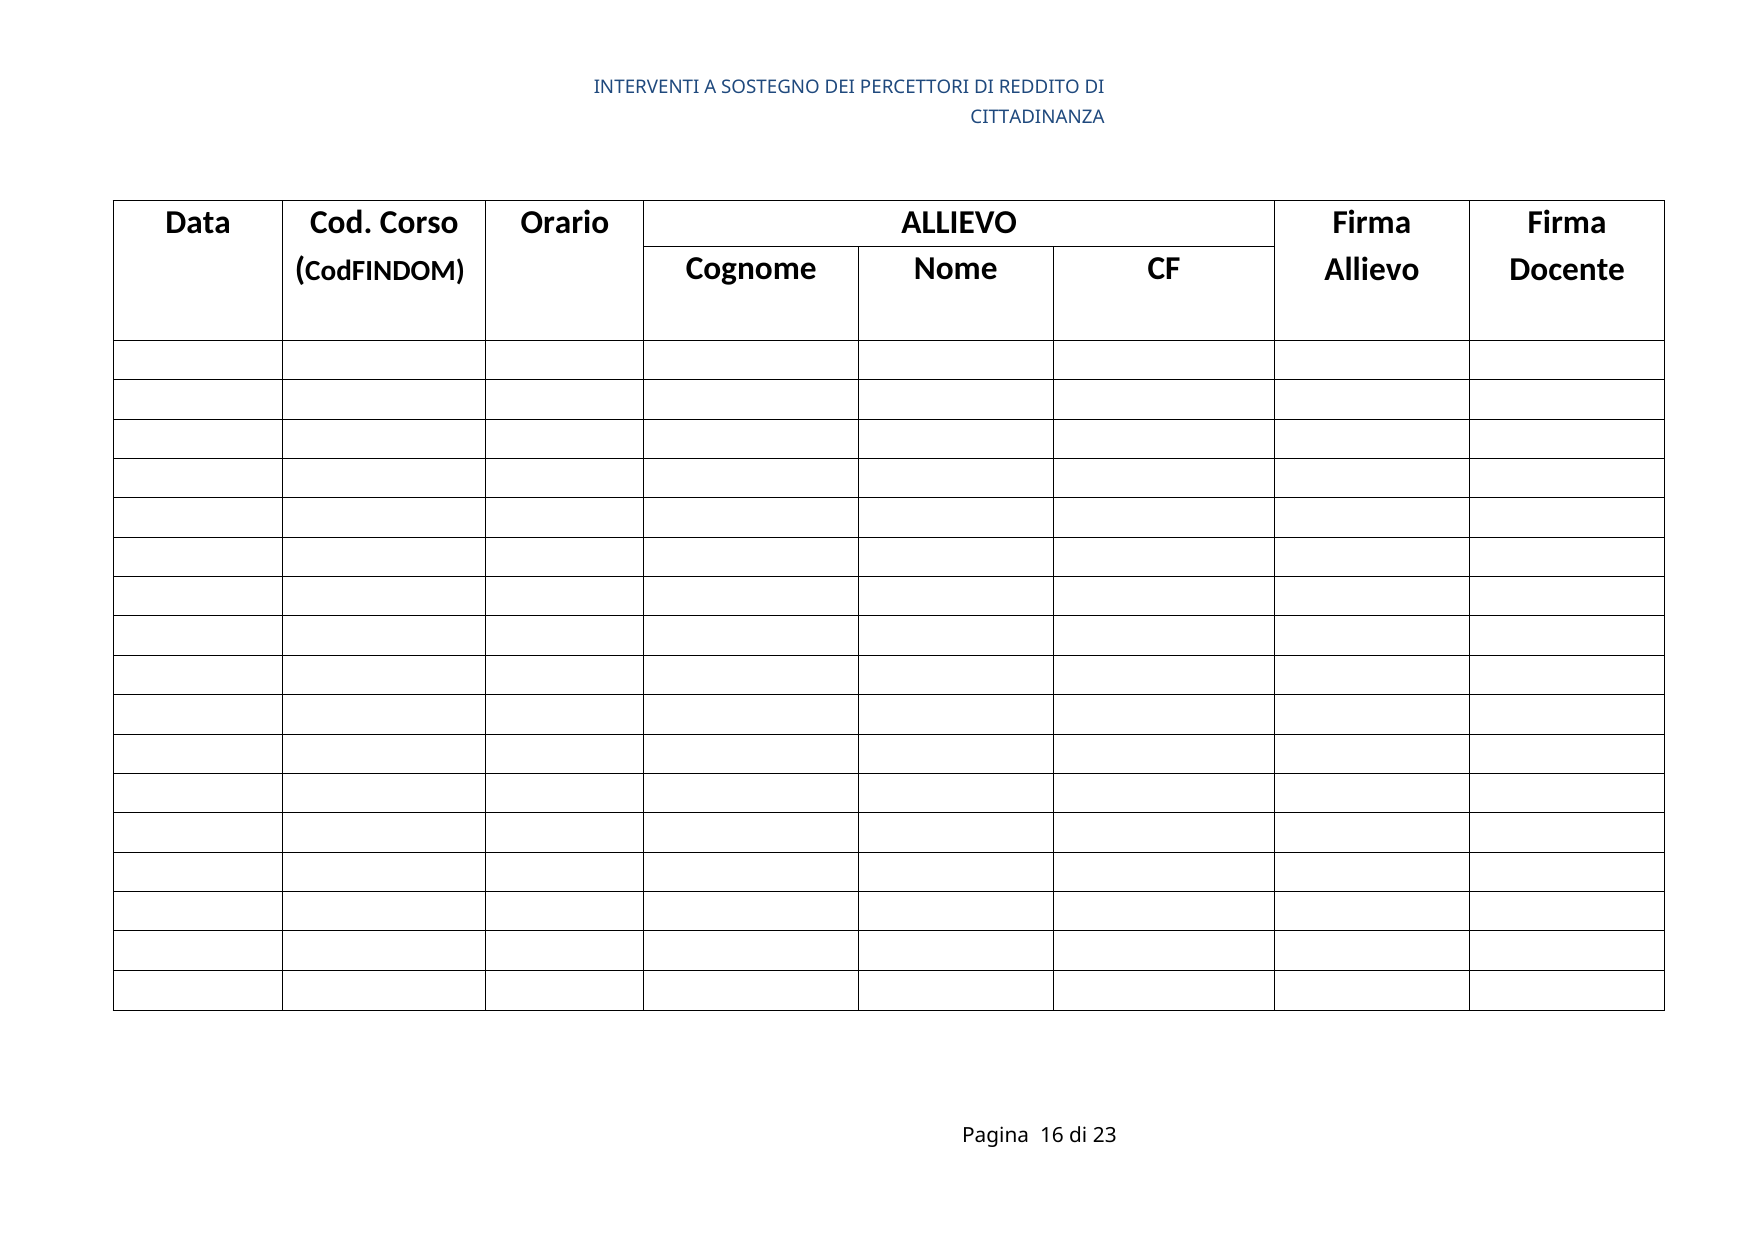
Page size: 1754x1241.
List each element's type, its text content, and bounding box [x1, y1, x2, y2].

table_cell [283, 892, 485, 930]
table_cell [644, 735, 858, 773]
table_cell [859, 341, 1053, 379]
table_cell [114, 498, 282, 537]
table_cell [1275, 420, 1469, 458]
table_cell [283, 813, 485, 852]
table_cell [486, 971, 643, 1010]
table_cell [859, 459, 1053, 497]
table_cell [859, 538, 1053, 576]
table_cell [114, 813, 282, 852]
table_cell [283, 695, 485, 733]
table_cell [644, 813, 858, 852]
table_cell [1275, 892, 1469, 930]
table_cell [114, 616, 282, 655]
table_cell [114, 695, 282, 733]
table_cell [486, 420, 643, 458]
table_cell [114, 774, 282, 812]
table_cell [1275, 931, 1469, 970]
table_cell [1275, 538, 1469, 576]
table_cell [1470, 735, 1664, 773]
table_cell [283, 498, 485, 537]
table_cell [1054, 971, 1274, 1010]
table_cell Cognome [644, 247, 858, 340]
table_cell [283, 735, 485, 773]
table_cell [1275, 577, 1469, 615]
table_cell [1470, 695, 1664, 733]
table_cell [859, 971, 1053, 1010]
table_cell [644, 656, 858, 694]
table_cell [644, 341, 858, 379]
table_cell [486, 577, 643, 615]
table_cell [1054, 459, 1274, 497]
table_cell [114, 892, 282, 930]
table_cell [283, 538, 485, 576]
table_cell [1054, 735, 1274, 773]
table_cell [1470, 420, 1664, 458]
table_cell [114, 735, 282, 773]
table_cell [644, 538, 858, 576]
table_cell [859, 774, 1053, 812]
table_cell [859, 380, 1053, 418]
table_cell [114, 380, 282, 418]
table_cell [859, 577, 1053, 615]
table_cell [486, 656, 643, 694]
table_cell [1054, 656, 1274, 694]
table_cell [644, 498, 858, 537]
table_cell [486, 498, 643, 537]
table_cell [644, 774, 858, 812]
table_cell [1054, 498, 1274, 537]
table_cell [644, 616, 858, 655]
table_cell [1275, 774, 1469, 812]
table_cell [1470, 616, 1664, 655]
table_cell [1470, 538, 1664, 576]
table_cell [1470, 498, 1664, 537]
table_cell [283, 971, 485, 1010]
table_cell Nome [859, 247, 1053, 340]
table_cell [114, 656, 282, 694]
table_cell [1054, 853, 1274, 891]
table_cell [1470, 853, 1664, 891]
table_cell [283, 931, 485, 970]
table_cell [1275, 735, 1469, 773]
table_cell [1470, 931, 1664, 970]
table_cell [486, 695, 643, 733]
table_cell [644, 892, 858, 930]
table_cell [644, 420, 858, 458]
table_cell [1275, 695, 1469, 733]
table_cell [644, 971, 858, 1010]
table_cell [283, 420, 485, 458]
table_cell [114, 420, 282, 458]
table_cell [1275, 656, 1469, 694]
table_cell [1470, 813, 1664, 852]
table_cell [1054, 813, 1274, 852]
table_cell [114, 853, 282, 891]
table_cell [1470, 971, 1664, 1010]
table_cell [486, 380, 643, 418]
table_cell [1054, 341, 1274, 379]
table_cell [859, 853, 1053, 891]
table_cell [283, 774, 485, 812]
table_cell [283, 577, 485, 615]
table_cell [1275, 498, 1469, 537]
table_cell [1275, 971, 1469, 1010]
table_cell [1054, 538, 1274, 576]
table_cell [486, 616, 643, 655]
table_cell [1054, 931, 1274, 970]
table_cell [1054, 892, 1274, 930]
table_cell [486, 774, 643, 812]
table_cell [486, 892, 643, 930]
table_cell [283, 380, 485, 418]
table_cell [1470, 341, 1664, 379]
table_cell [644, 853, 858, 891]
table_cell [486, 459, 643, 497]
table_cell CF [1054, 247, 1274, 340]
table_cell [1054, 616, 1274, 655]
table_cell [1275, 616, 1469, 655]
table_cell [1275, 380, 1469, 418]
table_cell [1470, 577, 1664, 615]
table_cell [283, 616, 485, 655]
table_cell [859, 892, 1053, 930]
table_cell [283, 853, 485, 891]
table_header ALLIEVO [644, 201, 1274, 246]
table_cell [486, 538, 643, 576]
table_cell [486, 735, 643, 773]
table_header Orario [486, 201, 643, 340]
table_cell [114, 931, 282, 970]
table_cell [1275, 853, 1469, 891]
table_cell [1054, 420, 1274, 458]
table_cell [644, 459, 858, 497]
table_cell [1275, 341, 1469, 379]
table_cell [644, 695, 858, 733]
table_cell [1054, 380, 1274, 418]
table_cell [644, 380, 858, 418]
table_cell [859, 420, 1053, 458]
table_cell [486, 853, 643, 891]
table_cell [644, 931, 858, 970]
table_cell [1470, 656, 1664, 694]
table_cell [486, 813, 643, 852]
table_cell [1470, 892, 1664, 930]
table_header Cod. Corso (CodFINDOM) [283, 201, 485, 340]
table_header Firma Docente [1470, 201, 1664, 340]
table_cell [1470, 380, 1664, 418]
table_cell [114, 577, 282, 615]
table_cell [283, 656, 485, 694]
table_cell [114, 459, 282, 497]
table_header Data [114, 201, 282, 340]
table_cell [859, 656, 1053, 694]
table_cell [859, 498, 1053, 537]
table_cell [859, 931, 1053, 970]
table_header Firma Allievo [1275, 201, 1469, 340]
table_cell [283, 459, 485, 497]
table_cell [114, 538, 282, 576]
table_cell [486, 931, 643, 970]
table_cell [114, 971, 282, 1010]
table_cell [859, 735, 1053, 773]
table_cell [859, 695, 1053, 733]
table_cell [1470, 774, 1664, 812]
table_cell [644, 577, 858, 615]
table_cell [283, 341, 485, 379]
table_cell [1470, 459, 1664, 497]
table_cell [859, 616, 1053, 655]
table_cell [1275, 459, 1469, 497]
table_cell [1054, 695, 1274, 733]
table_cell [1054, 774, 1274, 812]
table_cell [1275, 813, 1469, 852]
table_cell [1054, 577, 1274, 615]
table_cell [114, 341, 282, 379]
table_cell [859, 813, 1053, 852]
table_cell [486, 341, 643, 379]
